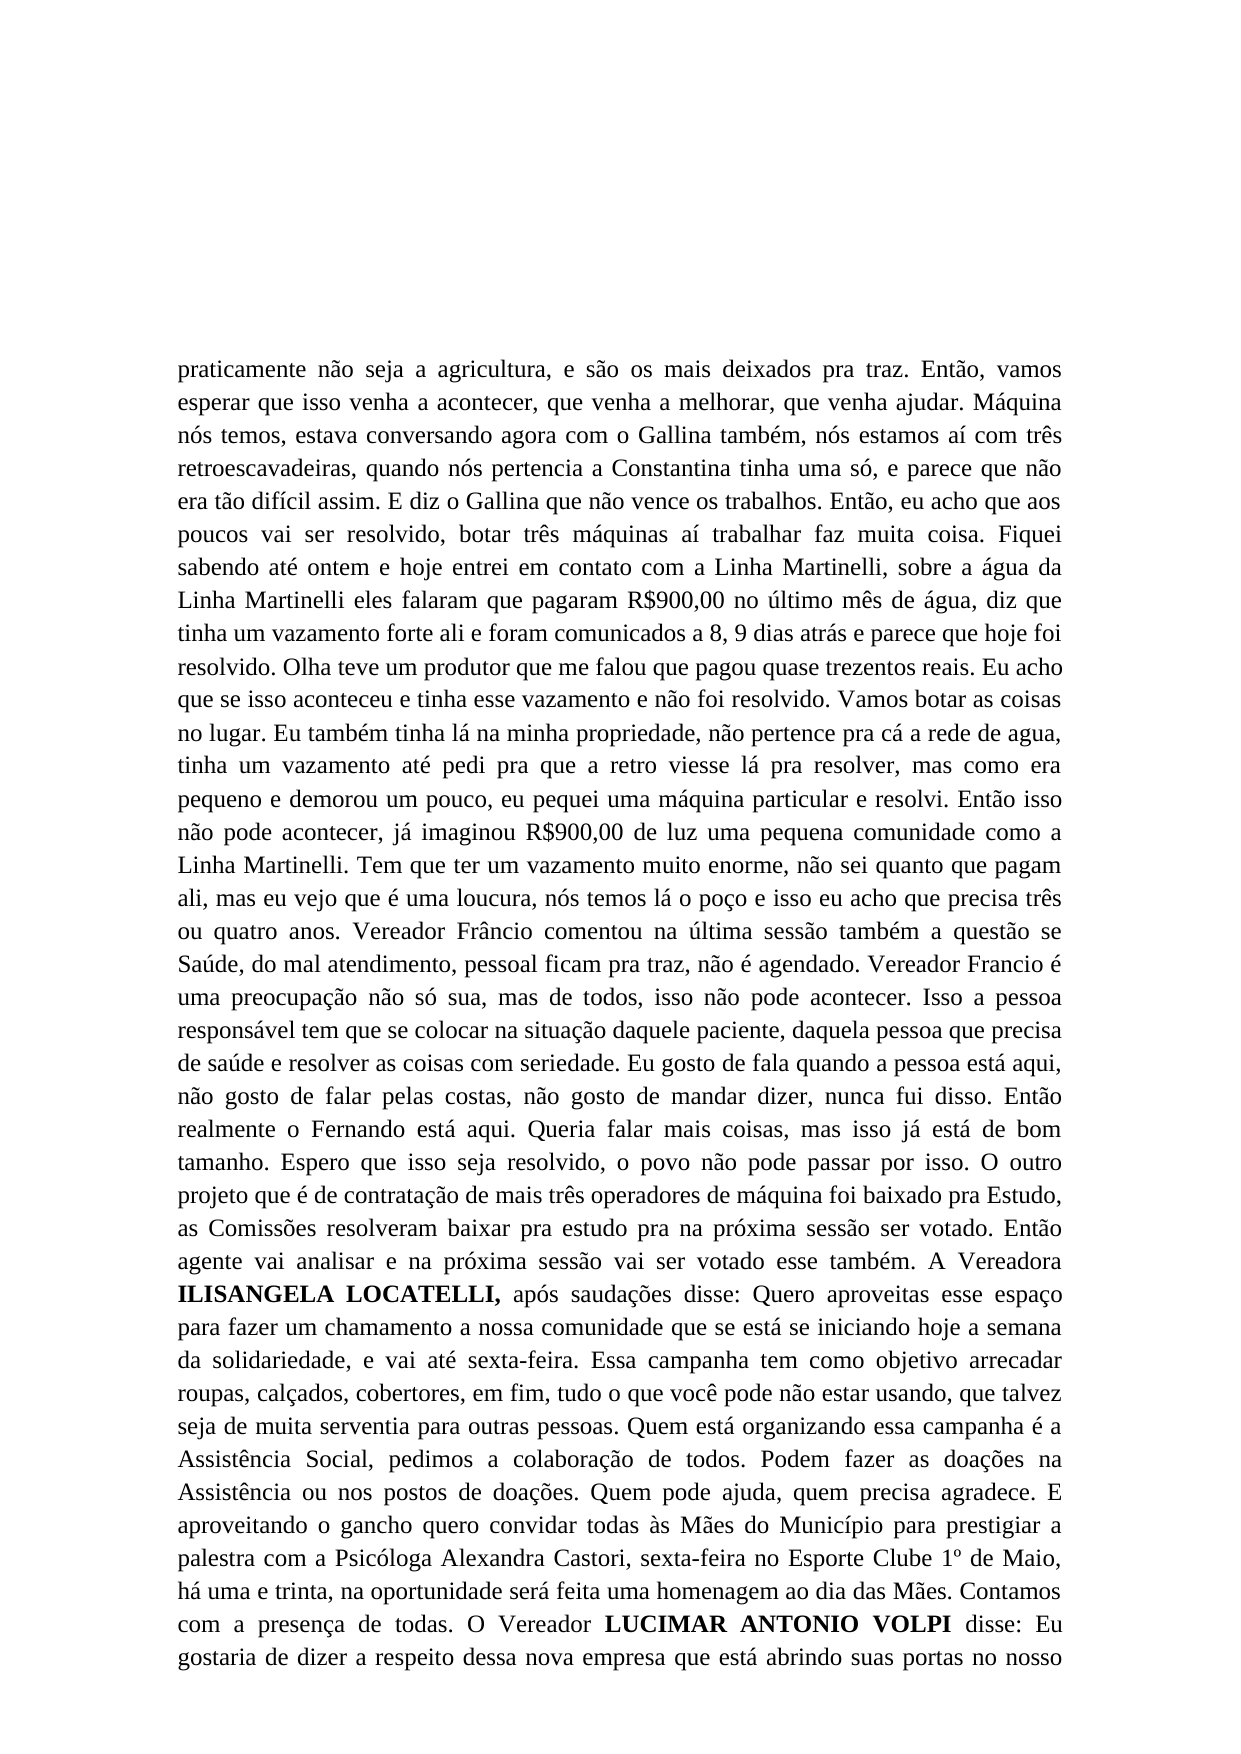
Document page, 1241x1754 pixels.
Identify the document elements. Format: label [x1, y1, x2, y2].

text [177, 354, 1063, 1671]
